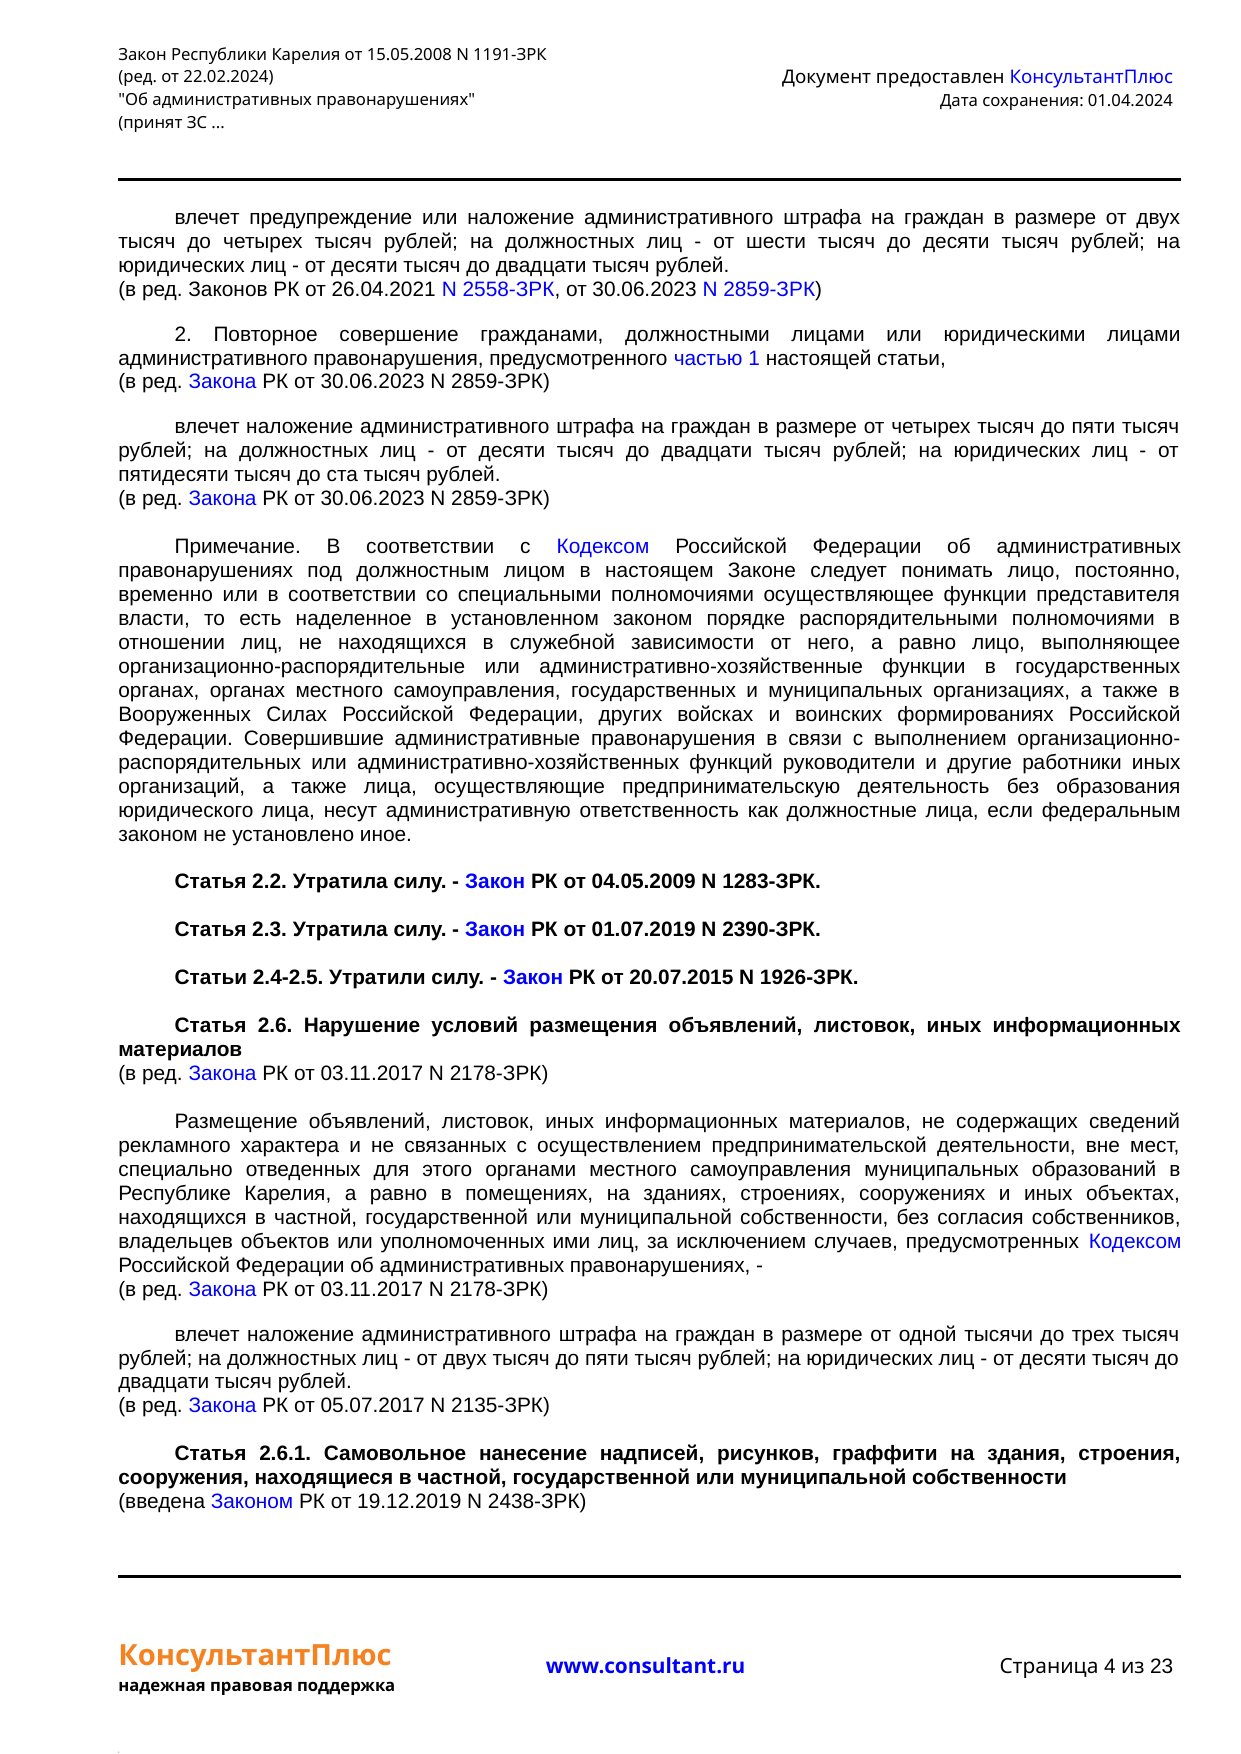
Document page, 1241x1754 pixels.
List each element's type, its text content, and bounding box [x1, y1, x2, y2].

text влечет предупреждение или наложение административного штрафа на граждан в размере от двух тысяч до четырех тысяч рублей; на должностных лиц - от шести тысяч до десяти тысяч рублей; на юридических лиц - от десяти тысяч до двадцати тысяч рублей. [118, 205, 1181, 277]
title Статья 2.6.1. Самовольное нанесение надписей, рисунков, граффити на здания, строения, сооружения, находящиеся в частной, государственной или муниципальной собственности [118, 1441, 1181, 1489]
text 2. Повторное совершение гражданами, должностными лицами или юридическими лицами административного правонарушения, предусмотренного частью 1 настоящей статьи, [118, 321, 1181, 369]
title Статья 2.3. Утратила силу. - Закон РК от 01.07.2019 N 2390-ЗРК. [118, 917, 1181, 941]
text (в ред. Закона РК от 03.11.2017 N 2178-ЗРК) [118, 1061, 1181, 1085]
title Статья 2.2. Утратила силу. - Закон РК от 04.05.2009 N 1283-ЗРК. [118, 869, 1181, 893]
title Статьи 2.4-2.5. Утратили силу. - Закон РК от 20.07.2015 N 1926-ЗРК. [118, 965, 1181, 989]
text (в ред. Закона РК от 30.06.2023 N 2859-ЗРК) [118, 486, 1181, 510]
text (в ред. Закона РК от 05.07.2017 N 2135-ЗРК) [118, 1393, 1181, 1417]
text (в ред. Закона РК от 03.11.2017 N 2178-ЗРК) [118, 1277, 1181, 1301]
text (в ред. Законов РК от 26.04.2021 N 2558-ЗРК, от 30.06.2023 N 2859-ЗРК) [118, 277, 1181, 301]
text Размещение объявлений, листовок, иных информационных материалов, не содержащих сведений рекламного характера и не связанных с осуществлением предпринимательской деятельности, вне мест, специально отведенных для этого органами местного самоуправления муниципальных образований в Республике Карелия, а равно в помещениях, на зданиях, строениях, сооружениях и иных объектах, находящихся в частной, государственной или муниципальной собственности, без согласия собственников, владельцев объектов или уполномоченных ими лиц, за исключением случаев, предусмотренных Кодексом Российской Федерации об административных правонарушениях, - [118, 1109, 1181, 1277]
text Примечание. В соответствии с Кодексом Российской Федерации об административных правонарушениях под должностным лицом в настоящем Законе следует понимать лицо, постоянно, временно или в соответствии со специальными полномочиями осуществляющее функции представителя власти, то есть наделенное в установленном законом порядке распорядительными полномочиями в отношении лиц, не находящихся в служебной зависимости от него, а равно лицо, выполняющее организационно-распорядительные или административно-хозяйственные функции в государственных органах, органах местного самоуправления, государственных и муниципальных организациях, а также в Вооруженных Силах Российской Федерации, других войсках и воинских формированиях Российской Федерации. Совершившие административные правонарушения в связи с выполнением организационно-распорядительных или административно-хозяйственных функций руководители и другие работники иных организаций, а также лица, осуществляющие предпринимательскую деятельность без образования юридического лица, несут административную ответственность как должностные лица, если федеральным законом не установлено иное. [118, 534, 1181, 845]
title Статья 2.6. Нарушение условий размещения объявлений, листовок, иных информационных материалов [118, 1013, 1181, 1061]
text (введена Законом РК от 19.12.2019 N 2438-ЗРК) [118, 1489, 1181, 1513]
text влечет наложение административного штрафа на граждан в размере от одной тысячи до трех тысяч рублей; на должностных лиц - от двух тысяч до пяти тысяч рублей; на юридических лиц - от десяти тысяч до двадцати тысяч рублей. [118, 1321, 1181, 1393]
text (в ред. Закона РК от 30.06.2023 N 2859-ЗРК) [118, 369, 1181, 393]
text влечет наложение административного штрафа на граждан в размере от четырех тысяч до пяти тысяч рублей; на должностных лиц - от десяти тысяч до двадцати тысяч рублей; на юридических лиц - от пятидесяти тысяч до ста тысяч рублей. [118, 414, 1181, 486]
